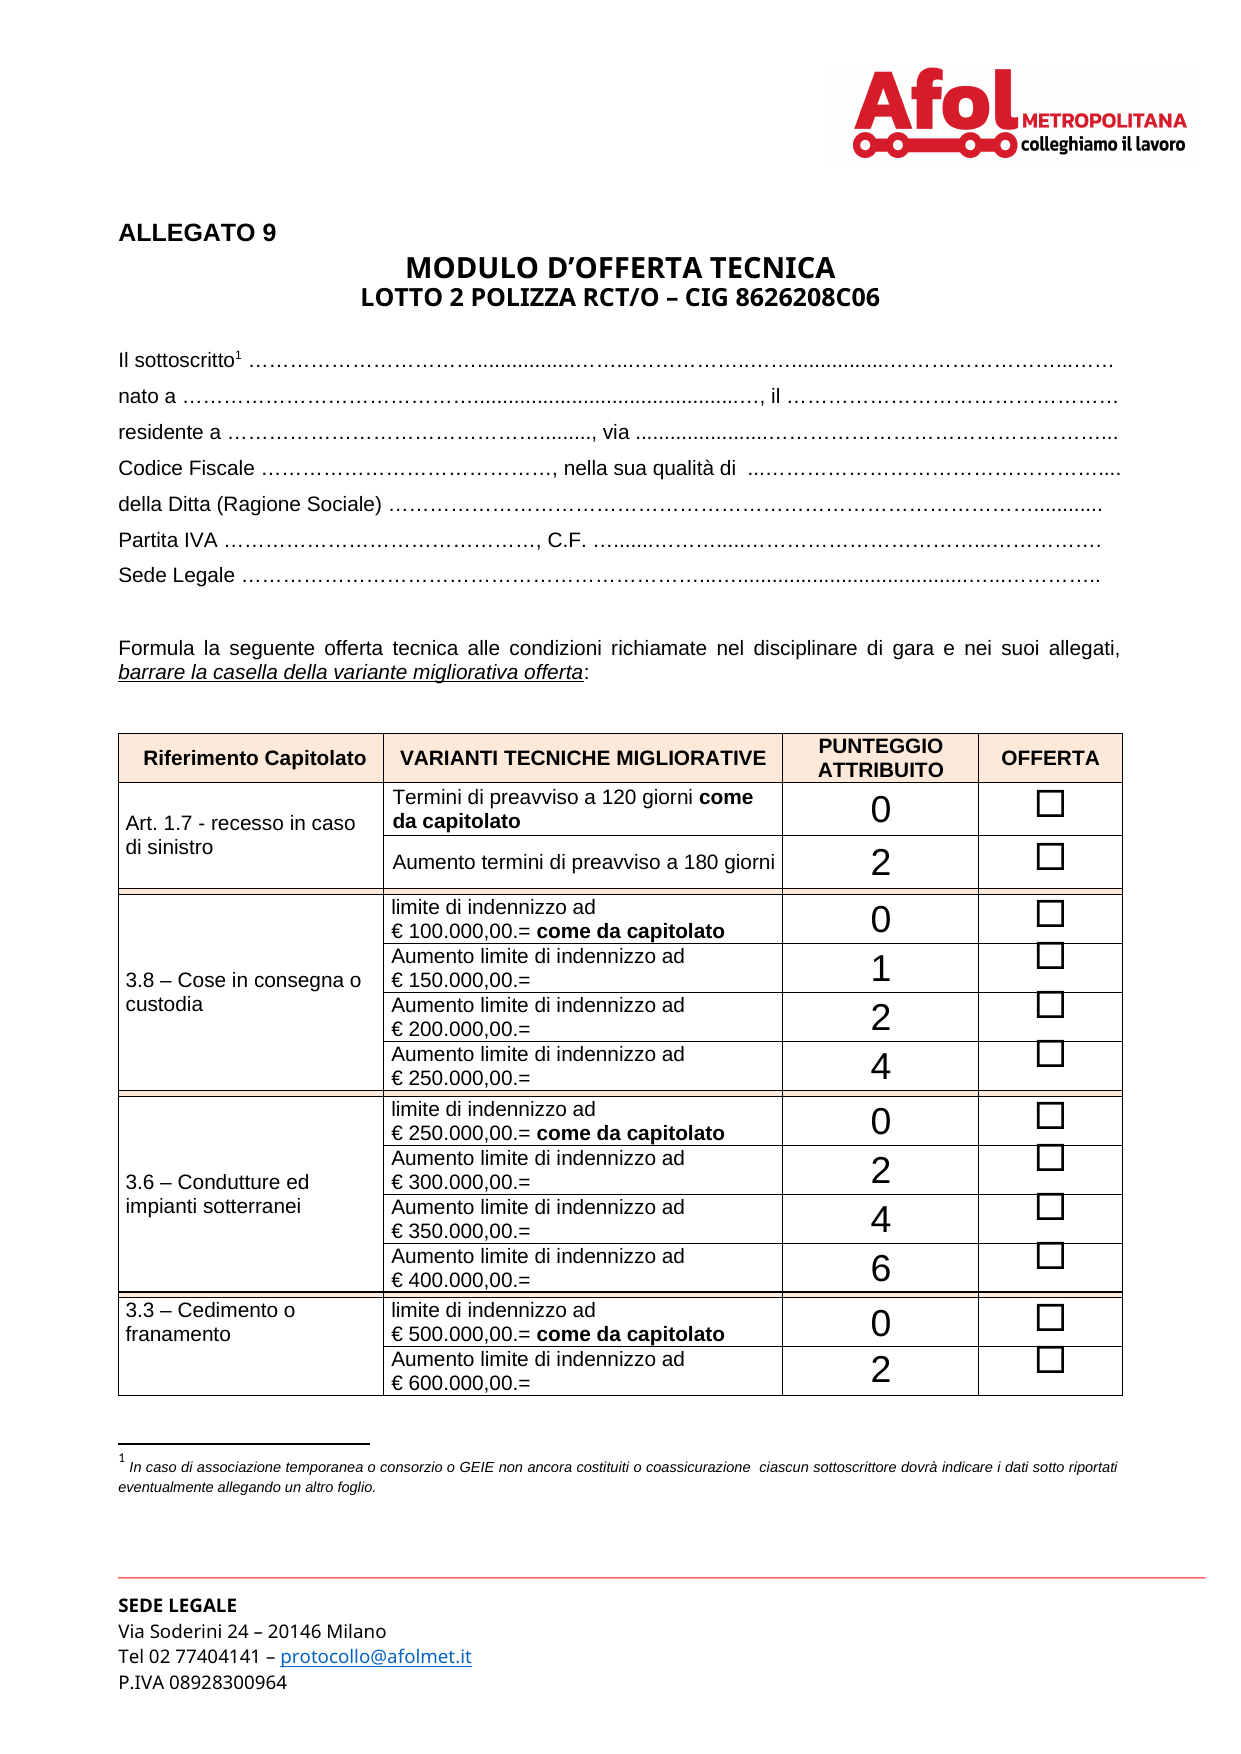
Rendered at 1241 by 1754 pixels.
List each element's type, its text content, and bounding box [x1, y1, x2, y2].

table_cell limite di indennizzo ad € 500.000,00.= come da capitolato [384, 1298, 782, 1346]
table_cell Aumento limite di indennizzo ad € 600.000,00.= [384, 1347, 782, 1395]
table_cell [783, 1293, 978, 1297]
text Partita IVA ………………………………………, C.F. ….......……….....……………………………...……………. [118, 527, 1122, 551]
table_cell [979, 1347, 1122, 1395]
table_cell 3.6 – Condutture ed impianti sotterranei [119, 1097, 383, 1291]
text residente a ………………………………………........., via .......................…………………………………………... [118, 419, 1122, 443]
text Formula la seguente offerta tecnica alle condizioni richiamate nel disciplinare di gara e nei suoi allegati, barrare la casella della variante migliorativa offerta: [118, 636, 1122, 684]
table_cell [384, 889, 782, 894]
table_cell Aumento limite di indennizzo ad € 300.000,00.= [384, 1146, 782, 1193]
table_cell [119, 889, 383, 894]
table_cell Aumento limite di indennizzo ad € 350.000,00.= [384, 1195, 782, 1242]
table_cell 3.8 – Cose in consegna o custodia [119, 895, 383, 1089]
table_cell 0 [783, 1097, 978, 1144]
table_cell 2 [783, 1146, 978, 1193]
table_header OFFERTA [979, 734, 1122, 782]
table_cell 4 [783, 1042, 978, 1089]
table_cell [783, 1091, 978, 1096]
table_cell [384, 1293, 782, 1297]
table_cell [979, 1042, 1122, 1089]
table_cell [979, 889, 1122, 894]
table_cell [979, 1091, 1122, 1096]
table_cell Aumento termini di preavviso a 180 giorni [384, 836, 782, 888]
table_cell [979, 1195, 1122, 1242]
table_cell [979, 783, 1122, 835]
table_cell Aumento limite di indennizzo ad € 150.000,00.= [384, 944, 782, 992]
table_cell 0 [783, 1298, 978, 1346]
table_header Riferimento Capitolato [119, 734, 383, 782]
table_cell 3.3 – Cedimento o franamento [119, 1298, 383, 1395]
text MODULO D’OFFERTA TECNICA [118, 247, 1122, 287]
table_cell [979, 1146, 1122, 1193]
table_cell limite di indennizzo ad € 100.000,00.= come da capitolato [384, 895, 782, 943]
text Sede Legale …………………………………………………………...…........................................…...………….. [118, 563, 1122, 587]
text ALLEGATO 9 [118, 218, 1134, 247]
table_cell [783, 889, 978, 894]
table_cell [979, 836, 1122, 888]
table_cell [119, 1293, 383, 1297]
table_cell 4 [783, 1195, 978, 1242]
text della Ditta (Ragione Sociale) …………………………………………………………………………………............ [118, 491, 1122, 515]
table_cell [979, 895, 1122, 943]
text nato a ……………………………………..............................................…, il ………………………………………… [118, 384, 1122, 408]
picture [827, 63, 1199, 166]
table_cell [119, 1091, 383, 1096]
table_cell 2 [783, 836, 978, 888]
table_cell Art. 1.7 - recesso in caso di sinistro [119, 783, 383, 888]
table_cell [979, 1097, 1122, 1144]
table_cell 1 [783, 944, 978, 992]
table_cell Aumento limite di indennizzo ad € 250.000,00.= [384, 1042, 782, 1089]
table_cell [979, 1244, 1122, 1291]
table_header VARIANTI TECNICHE MIGLIORATIVE [384, 734, 782, 782]
table_cell Aumento limite di indennizzo ad € 400.000,00.= [384, 1244, 782, 1291]
table_cell [979, 993, 1122, 1041]
table_cell limite di indennizzo ad € 250.000,00.= come da capitolato [384, 1097, 782, 1144]
table_cell [979, 1293, 1122, 1297]
table_cell [979, 944, 1122, 992]
text Il sottoscritto …………………………….................……...……………..…….................……………………...…… [118, 348, 1122, 372]
table_header PUNTEGGIO ATTRIBUITO [783, 734, 978, 782]
table_cell [979, 1298, 1122, 1346]
text LOTTO 2 POLIZZA RCT/O – CIG 8626208C06 [118, 287, 1122, 312]
table_cell Aumento limite di indennizzo ad € 200.000,00.= [384, 993, 782, 1041]
table_cell [384, 1091, 782, 1096]
table_cell 0 [783, 895, 978, 943]
table_cell 6 [783, 1244, 978, 1291]
table_cell Termini di preavviso a 120 giorni come da capitolato [384, 783, 782, 835]
table_cell 0 [783, 783, 978, 835]
table_cell 2 [783, 993, 978, 1041]
table_cell 2 [783, 1347, 978, 1395]
text Codice Fiscale ……………………………………, nella sua qualità di ...………………………………………….... [118, 456, 1122, 479]
